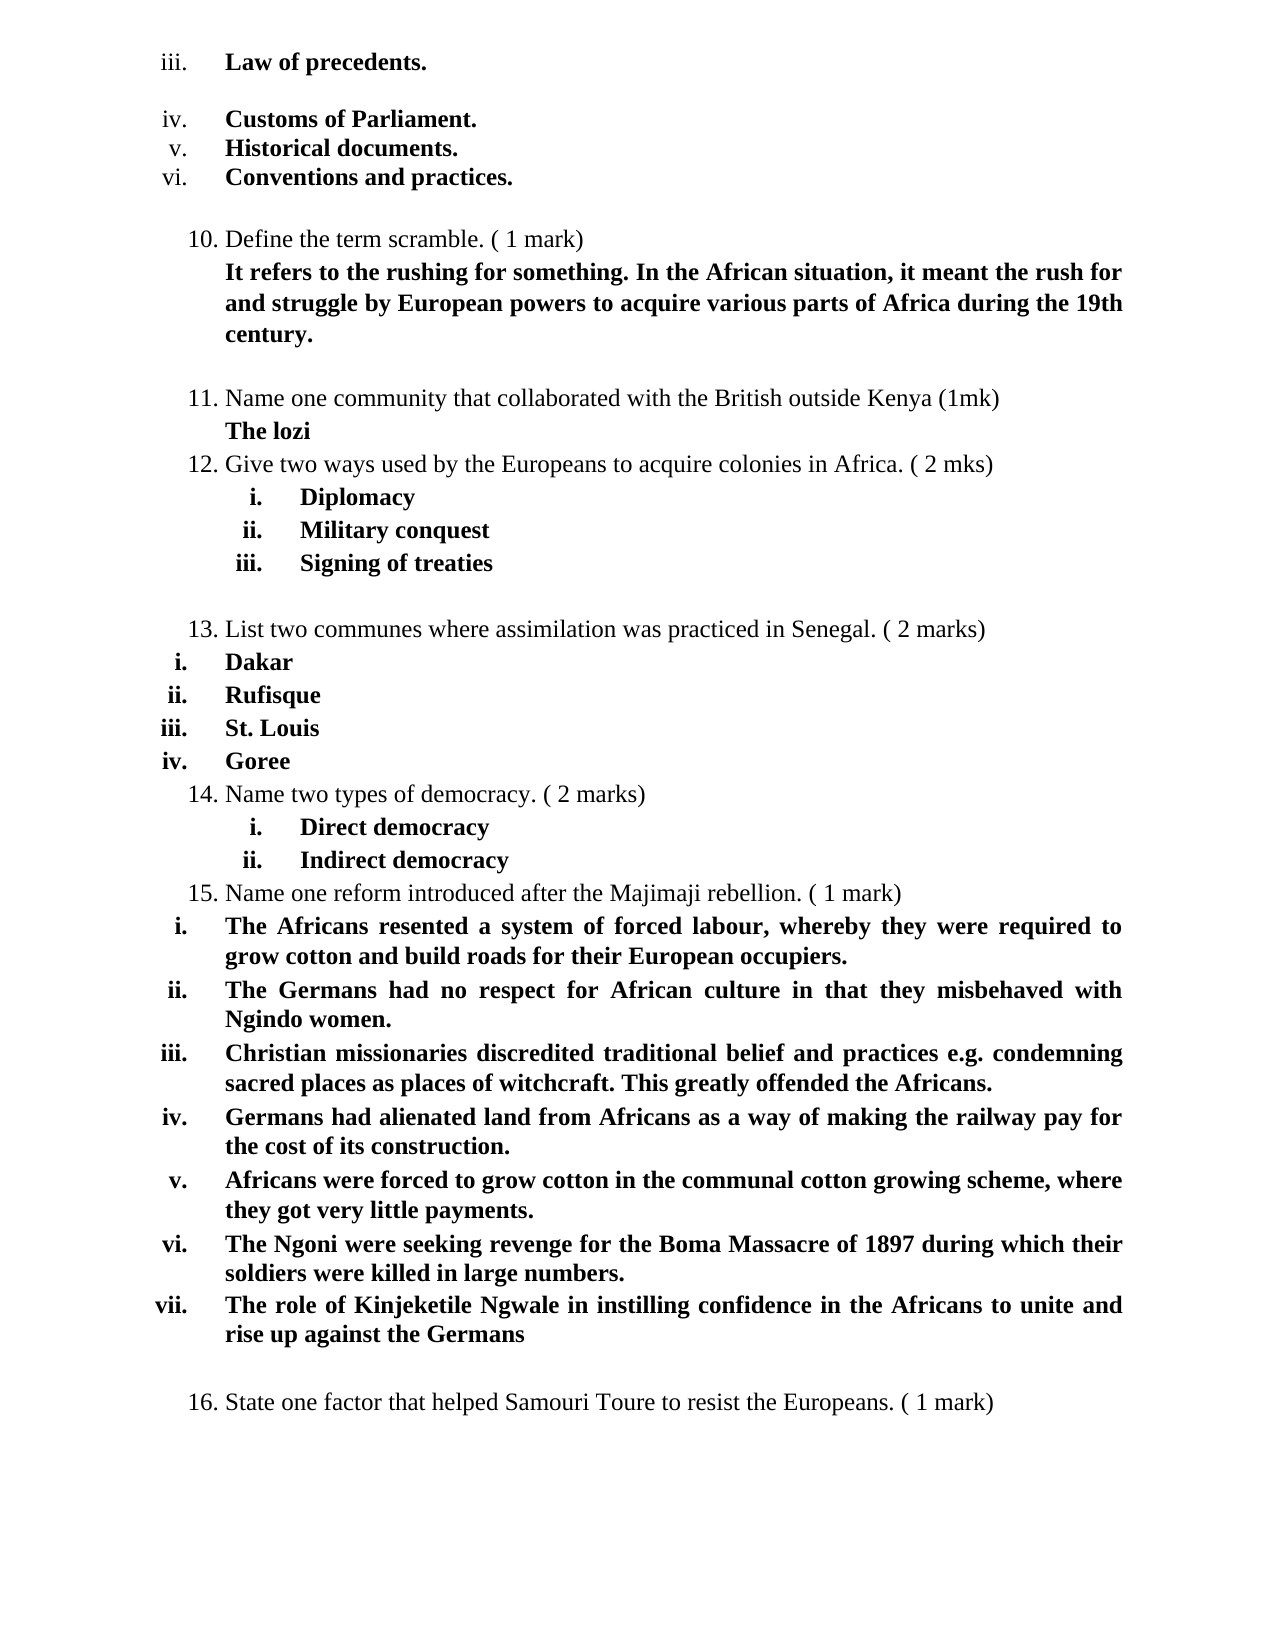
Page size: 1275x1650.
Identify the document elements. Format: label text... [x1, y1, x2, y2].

list The Africans resented a system of forced labour, whereby they were required to grow cotton and build roads for their European occupiers. [187, 911, 1124, 969]
list Germans had alienated land from Africans as a way of making the railway pay for the cost of its construction. [187, 1102, 1124, 1160]
list Direct democracy [262, 812, 1125, 841]
list Indirect democracy [262, 845, 1125, 874]
list It refers to the rushing for something. In the African situation, it meant the rush for and struggle by European powers to acquire various parts of Africa during the 19th century. [225, 257, 1125, 347]
list Military conquest [262, 515, 1125, 544]
list Conventions and practices. [187, 162, 1125, 191]
list Give two ways used by the Europeans to acquire colonies in Africa. ( 2 mks) [187, 449, 1125, 478]
list St. Louis [187, 713, 1125, 742]
list Signing of treaties [262, 548, 1125, 577]
list Customs of Parliament. [187, 104, 1125, 133]
list Define the term scramble. ( 1 mark) [187, 224, 1125, 252]
list The Germans had no respect for African culture in that they misbehaved with Ngindo women. [187, 975, 1124, 1033]
list Goree [187, 746, 1125, 775]
list List two communes where assimilation was practiced in Senegal. ( 2 marks) [187, 614, 1125, 643]
list State one factor that helped Samouri Toure to resist the Europeans. ( 1 mark) [187, 1387, 1125, 1416]
list The role of Kinjeketile Ngwale in instilling confidence in the Africans to unite and rise up against the Germans [187, 1290, 1124, 1348]
list Name one reform introduced after the Majimaji rebellion. ( 1 mark) [187, 878, 1125, 907]
list Rufisque [187, 680, 1125, 709]
list Name one community that collaborated with the British outside Kenya (1mk) [187, 383, 1125, 412]
list Law of precedents. [187, 47, 1125, 76]
list The lozi [225, 416, 1125, 444]
list Dakar [187, 647, 1125, 676]
list Diplomacy [262, 482, 1125, 511]
list The Ngoni were seeking revenge for the Boma Massacre of 1897 during which their soldiers were killed in large numbers. [187, 1229, 1124, 1287]
list Historical documents. [187, 133, 1125, 162]
list Africans were forced to grow cotton in the communal cotton growing scheme, where they got very little payments. [187, 1165, 1124, 1224]
list Name two types of democracy. ( 2 marks) [187, 779, 1125, 808]
list Christian missionaries discredited traditional belief and practices e.g. condemning sacred places as places of witchcraft. This greatly offended the Africans. [187, 1038, 1124, 1097]
